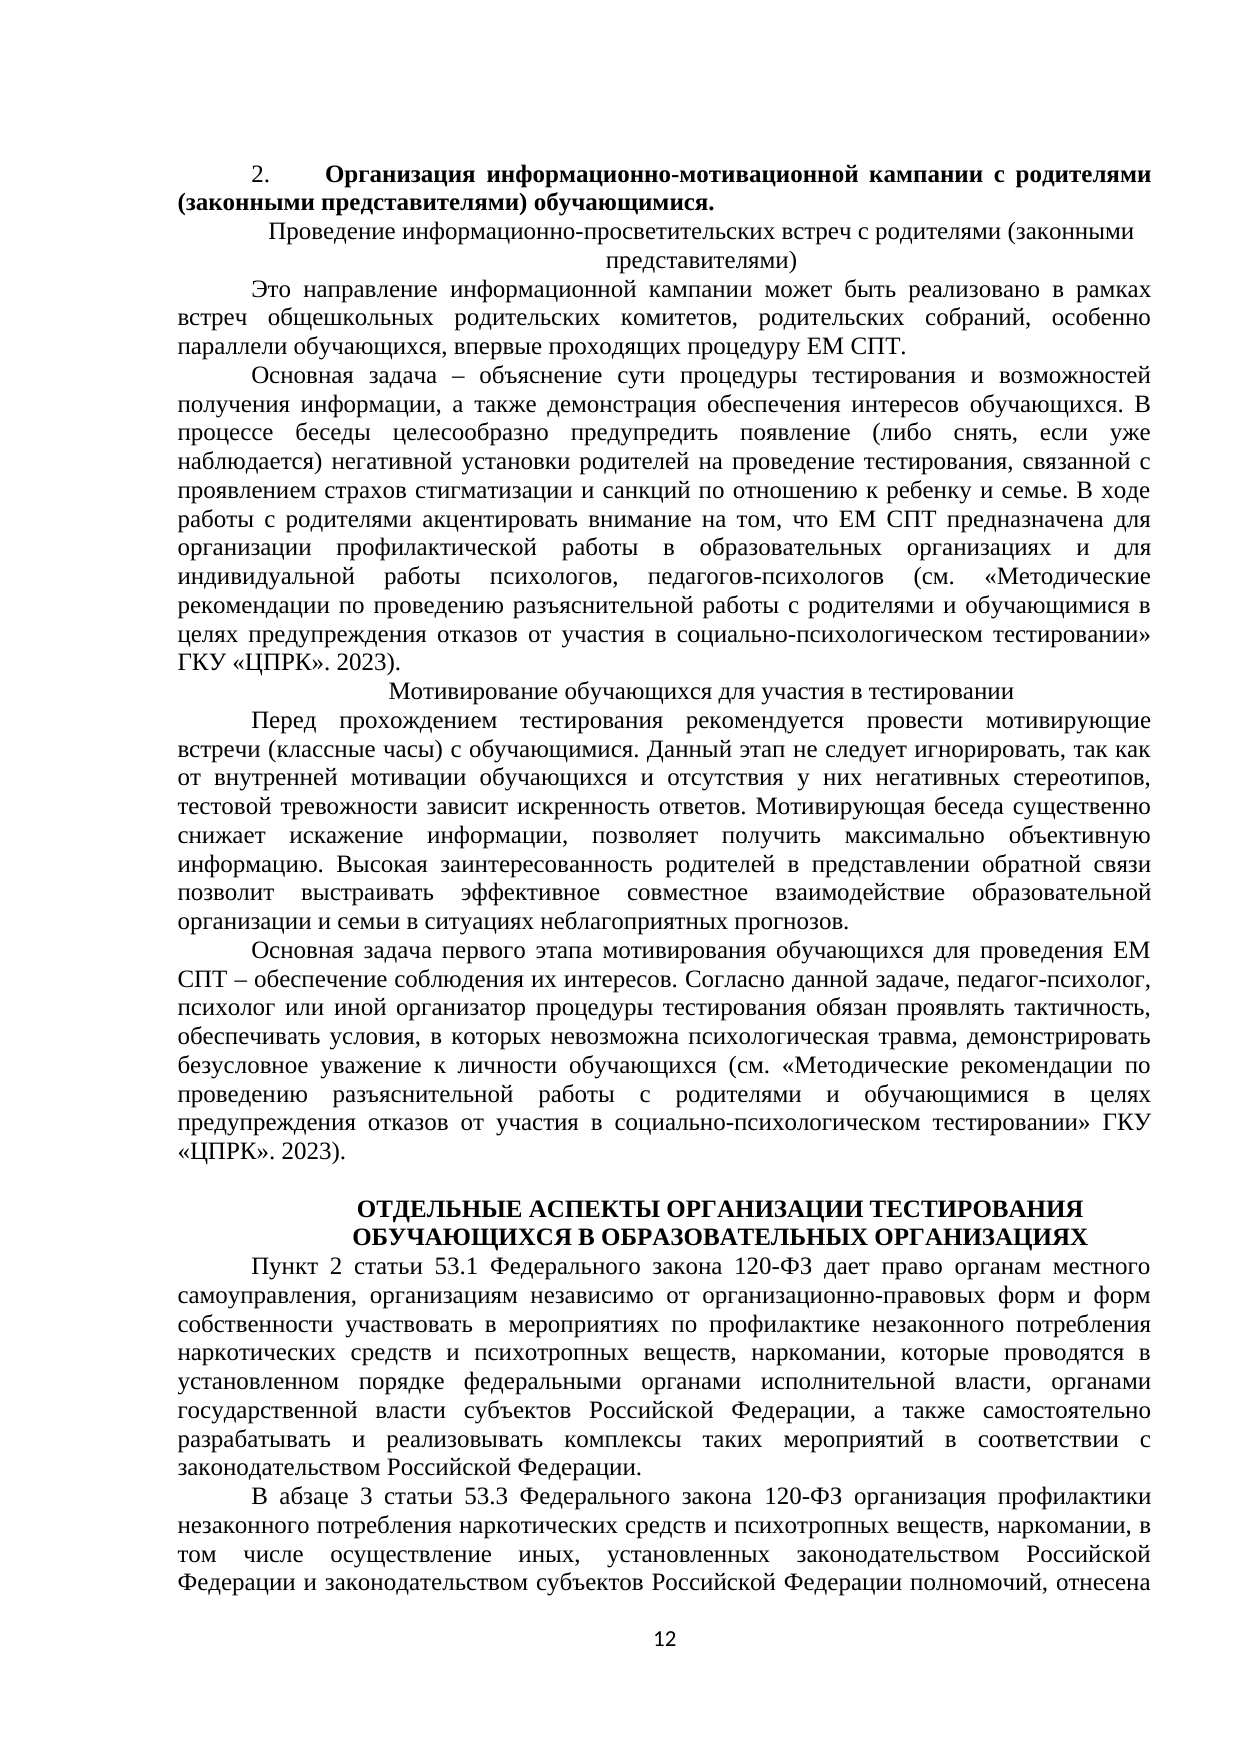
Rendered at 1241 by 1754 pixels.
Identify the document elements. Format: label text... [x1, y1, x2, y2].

text Проведение информационно-просветительских встреч с родителями (законными представителями) [251, 216, 1152, 274]
text ОТДЕЛЬНЫЕ АСПЕКТЫ ОРГАНИЗАЦИИ ТЕСТИРОВАНИЯ ОБУЧАЮЩИХСЯ В ОБРАЗОВАТЕЛЬНЫХ ОРГАНИЗАЦИЯХ [288, 1194, 1152, 1251]
text Это направление информационной кампании может быть реализовано в рамках встреч общешкольных родительских комитетов, родительских собраний, особенно параллели обучающихся, впервые проходящих процедуру ЕМ СПТ. [177, 274, 1152, 360]
list Организация информационно-мотивационной кампании с родителями (законными представителями) обучающимися. [177, 159, 1152, 216]
text Мотивирование обучающихся для участия в тестировании [177, 676, 1152, 705]
text Пункт 2 статьи 53.1 Федерального закона 120-ФЗ дает право органам местного самоуправления, организациям независимо от организационно-правовых форм и форм собственности участвовать в мероприятиях по профилактике незаконного потребления наркотических средств и психотропных веществ, наркомании, которые проводятся в установленном порядке федеральными органами исполнительной власти, органами государственной власти субъектов Российской Федерации, а также самостоятельно разрабатывать и реализовывать комплексы таких мероприятий в соответствии с законодательством Российской Федерации. [177, 1251, 1152, 1481]
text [177, 1481, 1152, 1596]
text Перед прохождением тестирования рекомендуется провести мотивирующие встречи (классные часы) с обучающимися. Данный этап не следует игнорировать, так как от внутренней мотивации обучающихся и отсутствия у них негативных стереотипов, тестовой тревожности зависит искренность ответов. Мотивирующая беседа существенно снижает искажение информации, позволяет получить максимально объективную информацию. Высокая заинтересованность родителей в представлении обратной связи позволит выстраивать эффективное совместное взаимодействие образовательной организации и семьи в ситуациях неблагоприятных прогнозов. [177, 705, 1152, 935]
text Основная задача – объяснение сути процедуры тестирования и возможностей получения информации, а также демонстрация обеспечения интересов обучающихся. В процессе беседы целесообразно предупредить появление (либо снять, если уже наблюдается) негативной установки родителей на проведение тестирования, связанной с проявлением страхов стигматизации и санкций по отношению к ребенку и семье. В ходе работы с родителями акцентировать внимание на том, что ЕМ СПТ предназначена для организации профилактической работы в образовательных организациях и для индивидуальной работы психологов, педагогов-психологов (см. «Методические рекомендации по проведению разъяснительной работы с родителями и обучающимися в целях предупреждения отказов от участия в социально-психологическом тестировании» ГКУ «ЦПРК». 2023). [177, 360, 1152, 676]
text Основная задача первого этапа мотивирования обучающихся для проведения ЕМ СПТ – обеспечение соблюдения их интересов. Согласно данной задаче, педагог-психолог, психолог или иной организатор процедуры тестирования обязан проявлять тактичность, обеспечивать условия, в которых невозможна психологическая травма, демонстрировать безусловное уважение к личности обучающихся (см. «Методические рекомендации по проведению разъяснительной работы с родителями и обучающимися в целях предупреждения отказов от участия в социально-психологическом тестировании» ГКУ «ЦПРК». 2023). [177, 935, 1152, 1165]
